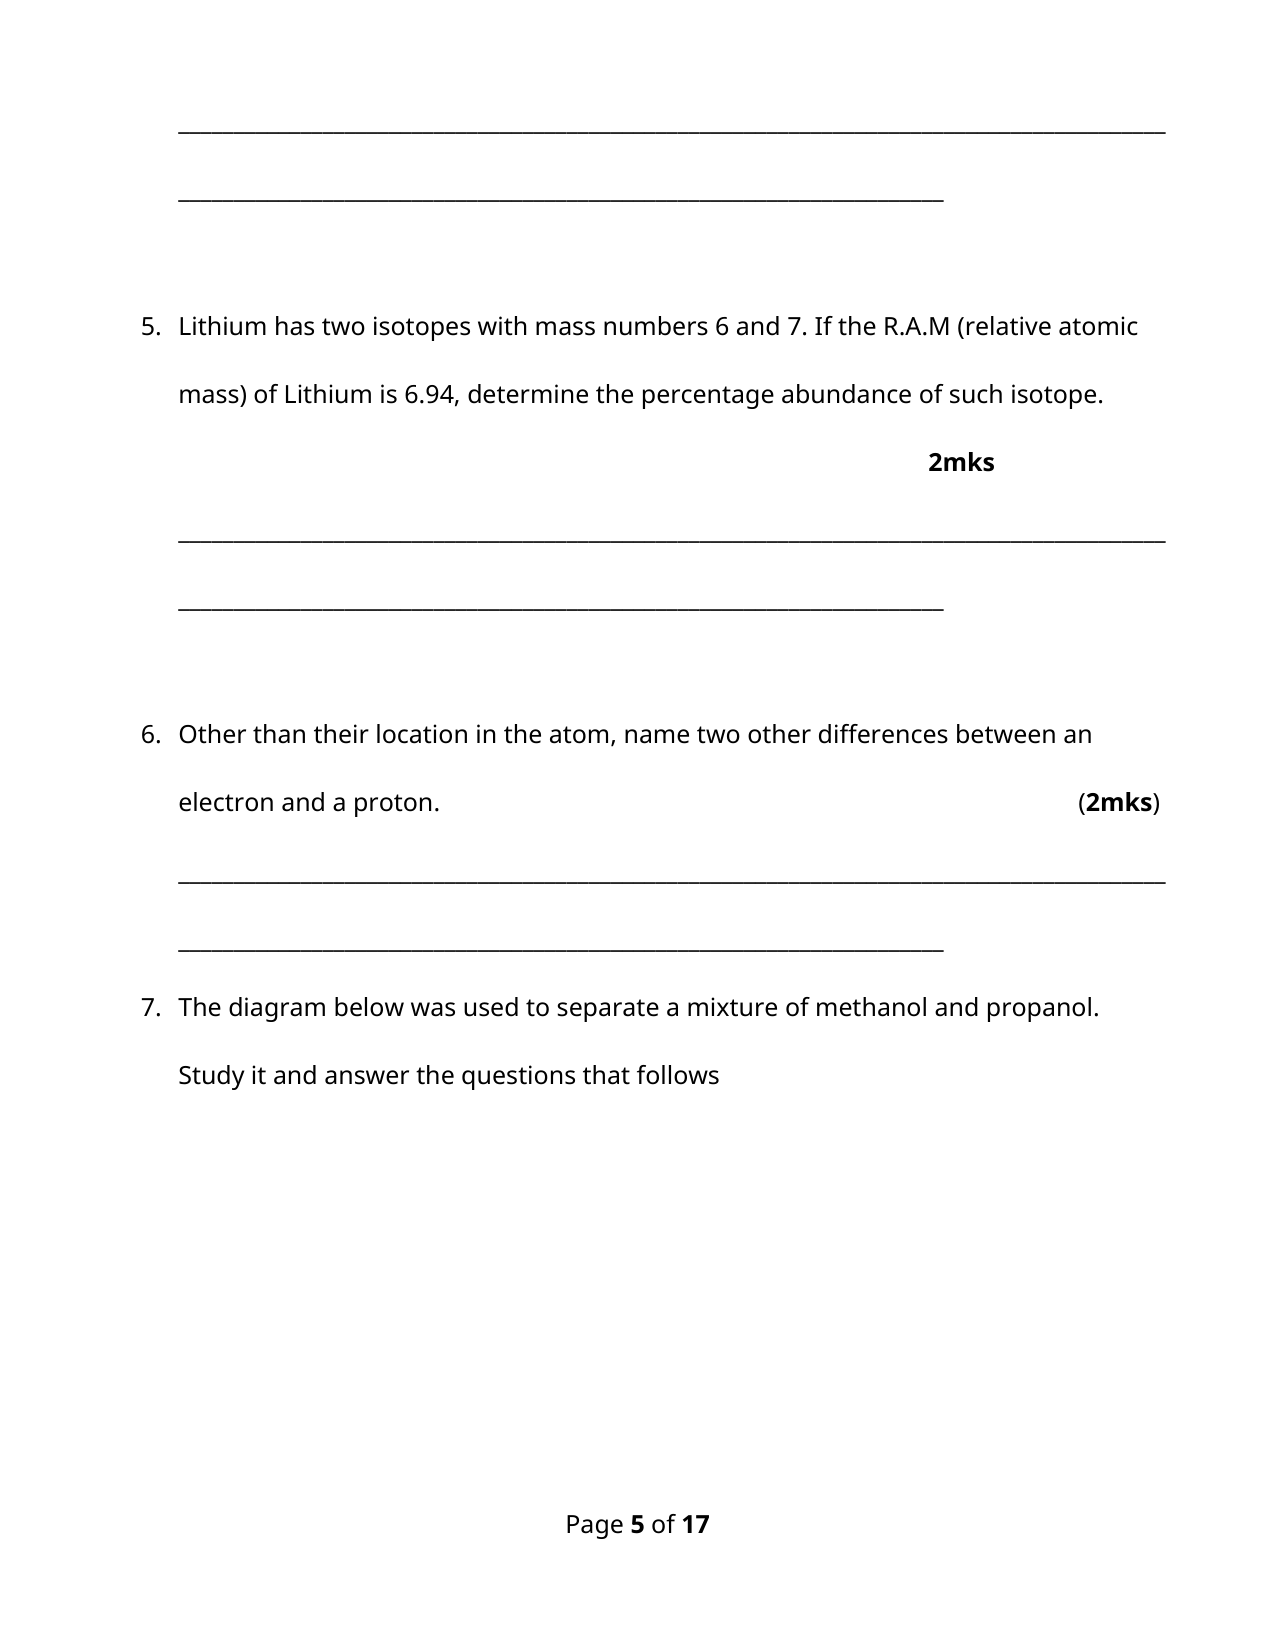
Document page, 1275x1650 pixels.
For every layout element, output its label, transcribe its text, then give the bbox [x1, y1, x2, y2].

list Other than their location in the atom, name two other differences between an electron and a proton. (2mks) [141, 717, 1172, 819]
list The diagram below was used to separate a mixture of methanol and propanol. Study it and answer the questions that follows [141, 989, 1172, 1092]
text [178, 104, 1172, 206]
list Lithium has two isotopes with mass numbers 6 and 7. If the R.A.M (relative atomic mass) of Lithium is 6.94, determine the percentage abundance of such isotope. 2mks [141, 308, 1172, 478]
